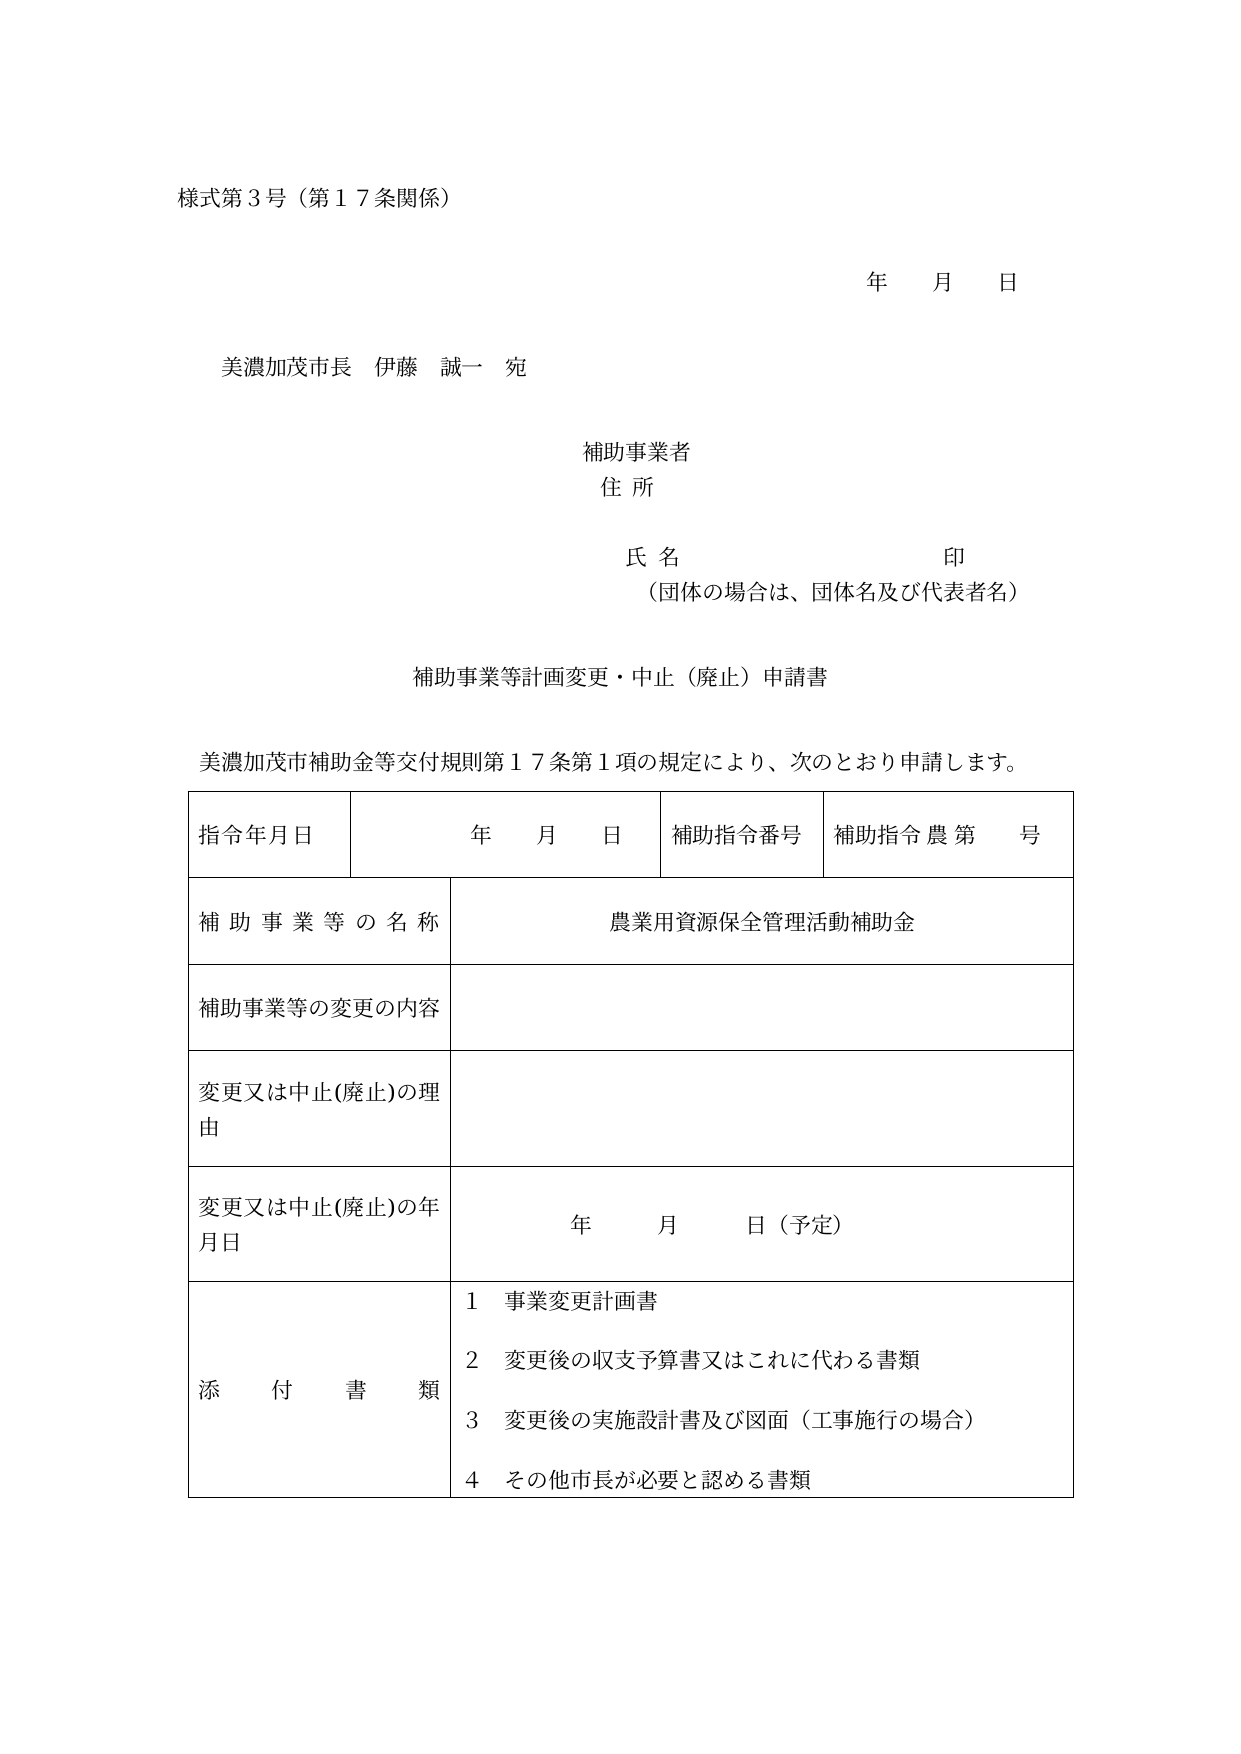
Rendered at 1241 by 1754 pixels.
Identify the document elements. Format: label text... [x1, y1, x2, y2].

text 美濃加茂市長 伊藤 誠一 宛 [177, 349, 1063, 384]
table_cell 農業用資源保全管理活動補助金 [451, 878, 1073, 963]
table_cell 添付書類 [189, 1282, 450, 1497]
text 補助事業等計画変更・中止（廃止）申請書 [177, 658, 1063, 693]
table_header 補助指令番号 [661, 792, 823, 877]
text 住所 [177, 469, 997, 503]
text 氏名 印 [177, 538, 997, 573]
table_header 補助指令 農 第 号 [824, 792, 1073, 877]
text 美濃加茂市補助金等交付規則第１７条第１項の規定により、次のとおり申請します。 [177, 743, 1063, 778]
text 年 月 日 [177, 264, 1019, 299]
table_cell 変更又は中止(廃止)の理由 [189, 1051, 450, 1166]
table_cell [451, 1051, 1073, 1166]
text （団体の場合は、団体名及び代表者名） [177, 573, 1030, 608]
text 様式第３号（第１７条関係） [177, 179, 1063, 214]
table_header 年 月 日 [351, 792, 660, 877]
table_cell [451, 965, 1073, 1050]
table_header 指令年月日 [189, 792, 350, 877]
table_cell １ 事業変更計画書 ２ 変更後の収支予算書又はこれに代わる書類 ３ 変更後の実施設計書及び図面（工事施行の場合） ４ その他市長が必要と認める書類 [451, 1282, 1073, 1497]
table_cell 年 月 日（予定） [451, 1167, 1073, 1281]
table_cell 変更又は中止(廃止)の年月日 [189, 1167, 450, 1281]
table_cell 補助事業等の変更の内容 [189, 965, 450, 1050]
text 補助事業者 [177, 434, 997, 469]
table_cell 補助事業等の名称 [189, 878, 450, 963]
